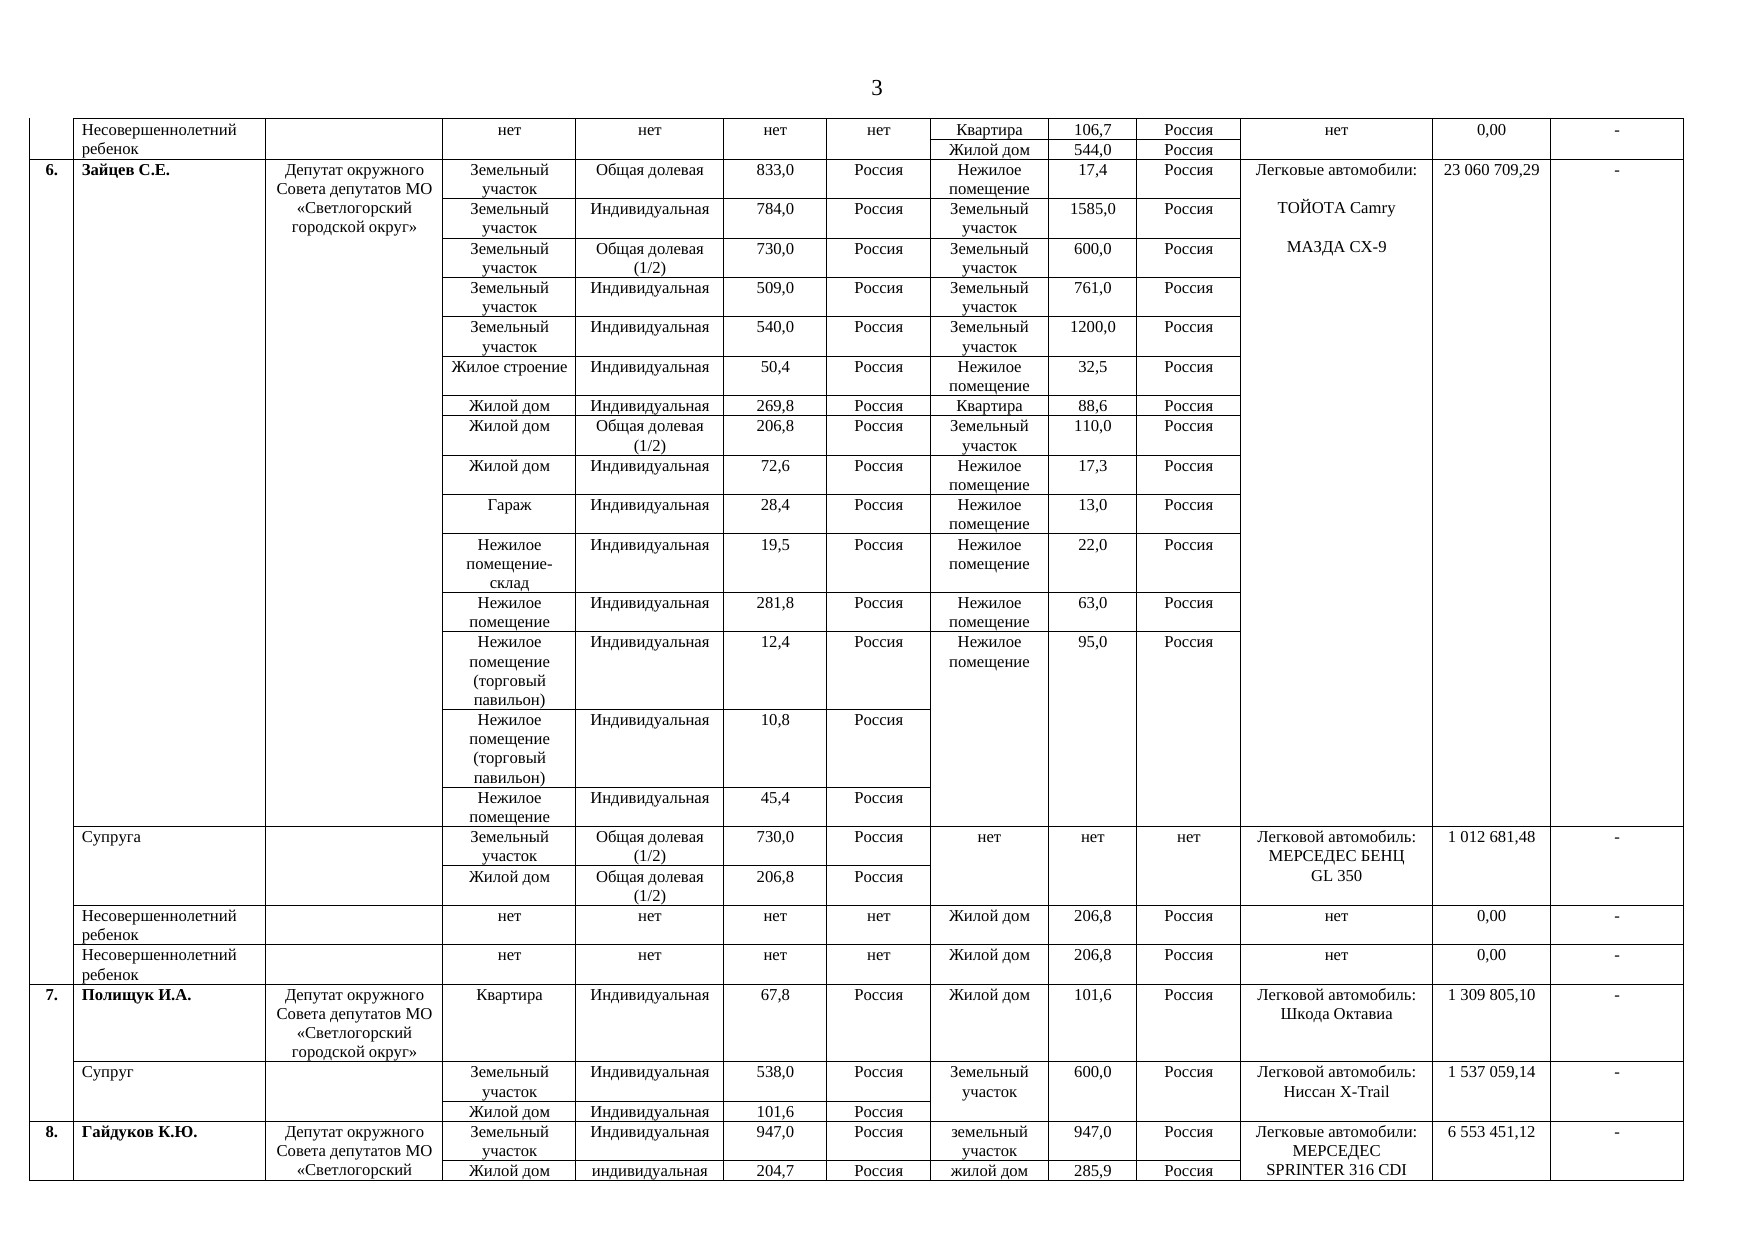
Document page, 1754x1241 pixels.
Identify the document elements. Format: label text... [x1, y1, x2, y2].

table_cell Индивидуальная [576, 357, 723, 395]
table_cell 947,0 [724, 1122, 826, 1160]
table_cell 8. [30, 1122, 73, 1180]
table_cell Россия [827, 1102, 930, 1121]
table_cell 204,7 [724, 1161, 826, 1180]
table_cell 1585,0 [1049, 199, 1136, 237]
table_cell 269,8 [724, 396, 826, 415]
table_cell нет [1241, 119, 1432, 159]
table_cell Россия [827, 160, 930, 198]
table_cell Россия [827, 534, 930, 592]
table_cell Нежилое помещение (торговый павильон) [443, 710, 575, 787]
table_cell нет [827, 945, 930, 983]
table_cell 206,8 [724, 866, 826, 905]
table_cell Земельный участок [443, 1062, 575, 1101]
table_cell нет [443, 906, 575, 944]
table_cell Легковые автомобили: МЕРСЕДЕС SPRINTER 316 CDI Мототранспортное средство: МОТОЦИКЛ БМВ R1200GS [1241, 1122, 1432, 1180]
table_cell Земельный участок [931, 1062, 1048, 1121]
table_cell Земельный участок [443, 317, 575, 356]
table_cell Легковой автомобиль: МЕРСЕДЕС БЕНЦ GL 350 [1241, 827, 1432, 905]
table_cell Жилое строение [443, 357, 575, 395]
table_cell 784,0 [724, 199, 826, 237]
table_cell Россия [1137, 1062, 1240, 1121]
table_cell Россия [1137, 906, 1240, 944]
table_cell Земельный участок [443, 160, 575, 198]
table_cell [266, 827, 442, 905]
table_cell Россия [827, 456, 930, 494]
table_cell Россия [827, 357, 930, 395]
table_cell - [1551, 827, 1683, 905]
table_cell Квартира [443, 985, 575, 1061]
table_cell Россия [1137, 239, 1240, 277]
table_cell 7. [30, 985, 73, 1121]
table_cell - [1551, 906, 1683, 944]
table_cell 101,6 [1049, 985, 1136, 1061]
table_cell 28,4 [724, 495, 826, 533]
table_cell Нежилое помещение [931, 593, 1048, 631]
table_cell Гараж [443, 495, 575, 533]
table_cell Супруг [74, 1062, 265, 1121]
table_cell Индивидуальная [576, 632, 723, 709]
table_cell Индивидуальная [576, 456, 723, 494]
table_cell 509,0 [724, 278, 826, 316]
table_cell Россия [1137, 199, 1240, 237]
table_cell Земельный участок [443, 199, 575, 237]
table_cell Жилой дом [443, 1161, 575, 1180]
table_cell нет [1241, 906, 1432, 944]
table_cell Нежилое помещение [931, 456, 1048, 494]
table_cell Россия [827, 827, 930, 865]
table_cell 17,4 [1049, 160, 1136, 198]
table_cell Жилой дом [931, 140, 1048, 159]
table_cell Россия [1137, 140, 1240, 159]
table_cell Индивидуальная [576, 710, 723, 787]
table_cell 63,0 [1049, 593, 1136, 631]
table_cell 6. [30, 160, 73, 983]
table_cell Земельный участок [931, 416, 1048, 454]
table_cell нет [724, 119, 826, 159]
table_cell Индивидуальная [576, 593, 723, 631]
table_cell Россия [1137, 495, 1240, 533]
table_cell 13,0 [1049, 495, 1136, 533]
table_cell 101,6 [724, 1102, 826, 1121]
table_cell Жилой дом [931, 945, 1048, 983]
table_cell Россия [827, 199, 930, 237]
table_cell Индивидуальная [576, 534, 723, 592]
table_cell Общая долевая (1/2) [576, 866, 723, 905]
table_cell Жилой дом [443, 1102, 575, 1121]
table_cell Общая долевая (1/2) [576, 239, 723, 277]
table_cell Несовершеннолетний ребенок [74, 906, 265, 944]
table_cell Депутат окружного Совета депутатов МО «Светлогорский городской округ» [266, 985, 442, 1061]
table_cell Земельный участок [443, 1122, 575, 1160]
table_cell 730,0 [724, 239, 826, 277]
table_cell Супруга [74, 827, 265, 905]
table_cell нет [724, 906, 826, 944]
table_cell 12,4 [724, 632, 826, 709]
table_cell жилой дом [931, 1161, 1048, 1180]
table_cell [266, 945, 442, 983]
table_cell Земельный участок [931, 317, 1048, 356]
table_cell 19,5 [724, 534, 826, 592]
table_cell 730,0 [724, 827, 826, 865]
table_cell - [1551, 119, 1683, 159]
table_cell 0,00 [1433, 119, 1550, 159]
table_cell Жилой дом [443, 396, 575, 415]
table_cell 72,6 [724, 456, 826, 494]
table_cell нет [827, 119, 930, 159]
table_cell Россия [1137, 1161, 1240, 1180]
table_cell Земельный участок [931, 239, 1048, 277]
table_cell Нежилое помещение [931, 632, 1048, 826]
table_cell 538,0 [724, 1062, 826, 1101]
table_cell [266, 160, 442, 826]
table_cell Зайцев С.Е. [74, 160, 265, 826]
table_cell Общая долевая [576, 160, 723, 198]
table_cell 45,4 [724, 788, 826, 826]
table_cell Нежилое помещение [931, 534, 1048, 592]
table_cell 22,0 [1049, 534, 1136, 592]
table_cell 106,7 [1049, 119, 1136, 138]
table_cell 67,8 [724, 985, 826, 1061]
table_cell [266, 1062, 442, 1121]
table_cell 88,6 [1049, 396, 1136, 415]
table_cell нет [576, 945, 723, 983]
table_cell Земельный участок [443, 827, 575, 865]
table_cell [266, 119, 442, 159]
table_cell 6 553 451,12 [1433, 1122, 1550, 1180]
table_cell Общая долевая (1/2) [576, 416, 723, 454]
table_cell 947,0 [1049, 1122, 1136, 1160]
table_cell Полищук И.А. [74, 985, 265, 1061]
table_cell Индивидуальная [576, 317, 723, 356]
table_cell Легковой автомобиль: Шкода Октавиа [1241, 985, 1432, 1061]
table_cell Россия [1137, 632, 1240, 826]
table_cell Россия [827, 278, 930, 316]
table_cell Легковые автомобили: ТОЙОТА Camry МАЗДА СХ-9 [1241, 160, 1432, 826]
table_cell 540,0 [724, 317, 826, 356]
table_cell нет [1241, 945, 1432, 983]
table_cell Россия [1137, 985, 1240, 1061]
table_cell Россия [1137, 160, 1240, 198]
table_cell Россия [827, 866, 930, 905]
table_cell Жилой дом [443, 866, 575, 905]
table_cell Россия [1137, 534, 1240, 592]
table_cell 0,00 [1433, 945, 1550, 983]
table_cell Россия [827, 396, 930, 415]
table_cell Жилой дом [931, 985, 1048, 1061]
table_cell 833,0 [724, 160, 826, 198]
table_cell Индивидуальная [576, 985, 723, 1061]
table_cell Индивидуальная [576, 495, 723, 533]
table_cell Индивидуальная [576, 278, 723, 316]
table_cell 206,8 [1049, 906, 1136, 944]
table_cell Гайдуков К.Ю. [74, 1122, 265, 1180]
table_cell Земельный участок [443, 278, 575, 316]
table_cell 600,0 [1049, 239, 1136, 277]
table_cell нет [576, 119, 723, 159]
table_cell - [1551, 945, 1683, 983]
table_cell Жилой дом [443, 416, 575, 454]
table_cell Россия [827, 416, 930, 454]
table_cell Нежилое помещение [443, 788, 575, 826]
table_cell Россия [827, 317, 930, 356]
table_cell нет [1137, 827, 1240, 905]
table_cell Россия [827, 1161, 930, 1180]
table_cell Россия [827, 1062, 930, 1101]
table_cell 1 537 059,14 [1433, 1062, 1550, 1121]
table_cell Жилой дом [443, 456, 575, 494]
table_cell 32,5 [1049, 357, 1136, 395]
table_cell 10,8 [724, 710, 826, 787]
table_cell Нежилое помещение-склад [443, 534, 575, 592]
table_cell 281,8 [724, 593, 826, 631]
table_cell Россия [1137, 1122, 1240, 1160]
table_cell Россия [827, 1122, 930, 1160]
table_cell Общая долевая (1/2) [576, 827, 723, 865]
table_cell 761,0 [1049, 278, 1136, 316]
table_cell - [1551, 1062, 1683, 1121]
table_cell Индивидуальная [576, 199, 723, 237]
table_cell Россия [827, 788, 930, 826]
table_cell Россия [827, 632, 930, 709]
table_cell 50,4 [724, 357, 826, 395]
table_cell Земельный участок [931, 199, 1048, 237]
table_cell Россия [1137, 119, 1240, 138]
table_cell 17,3 [1049, 456, 1136, 494]
table_cell 544,0 [1049, 140, 1136, 159]
table_cell индивидуальная [576, 1161, 723, 1180]
table_cell - [1551, 985, 1683, 1061]
table_cell Нежилое помещение (торговый павильон) [443, 632, 575, 709]
table_cell - [1551, 1122, 1683, 1180]
table_cell нет [724, 945, 826, 983]
table_cell Индивидуальная [576, 1062, 723, 1101]
table_cell Россия [1137, 396, 1240, 415]
table_cell нет [576, 906, 723, 944]
table_cell Россия [1137, 317, 1240, 356]
table_cell Нежилое помещение [931, 495, 1048, 533]
table_cell земельный участок [931, 1122, 1048, 1160]
table_cell Несовершеннолетний ребенок [74, 945, 265, 983]
table_cell нет [1049, 827, 1136, 905]
table_cell 110,0 [1049, 416, 1136, 454]
table_cell Россия [827, 985, 930, 1061]
table_cell нет [443, 119, 575, 159]
table_cell Легковой автомобиль: Ниссан X-Trail [1241, 1062, 1432, 1121]
table_cell Нежилое помещение [931, 160, 1048, 198]
table_cell Нежилое помещение [931, 357, 1048, 395]
table_cell нет [443, 945, 575, 983]
table_cell [266, 906, 442, 944]
table_cell Земельный участок [931, 278, 1048, 316]
table_cell - [1551, 160, 1683, 826]
table_cell Россия [827, 495, 930, 533]
table_cell Россия [827, 710, 930, 787]
table_cell Индивидуальная [576, 1102, 723, 1121]
table_cell Жилой дом [931, 906, 1048, 944]
table_cell 600,0 [1049, 1062, 1136, 1121]
table_cell Россия [1137, 278, 1240, 316]
table_cell 23 060 709,29 [1433, 160, 1550, 826]
table_cell Индивидуальная [576, 788, 723, 826]
table_cell Россия [1137, 945, 1240, 983]
table_cell 206,8 [1049, 945, 1136, 983]
table_cell 1 012 681,48 [1433, 827, 1550, 905]
table_cell Квартира [931, 396, 1048, 415]
table_cell 1 309 805,10 [1433, 985, 1550, 1061]
table_cell Россия [1137, 416, 1240, 454]
table_cell Россия [1137, 357, 1240, 395]
table_cell 1200,0 [1049, 317, 1136, 356]
table_cell Индивидуальная [576, 396, 723, 415]
table_cell Россия [1137, 456, 1240, 494]
table_cell 285,9 [1049, 1161, 1136, 1180]
table_cell 0,00 [1433, 906, 1550, 944]
table_cell нет [827, 906, 930, 944]
table_cell нет [931, 827, 1048, 905]
table_cell Несовершеннолетний ребенок [74, 119, 265, 159]
table_cell Россия [1137, 593, 1240, 631]
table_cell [266, 1122, 442, 1180]
table_cell 206,8 [724, 416, 826, 454]
table_cell Индивидуальная [576, 1122, 723, 1160]
table_cell Земельный участок [443, 239, 575, 277]
table_cell Россия [827, 239, 930, 277]
table_cell Квартира [931, 119, 1048, 138]
table_cell Нежилое помещение [443, 593, 575, 631]
table_cell 95,0 [1049, 632, 1136, 826]
table_cell Россия [827, 593, 930, 631]
